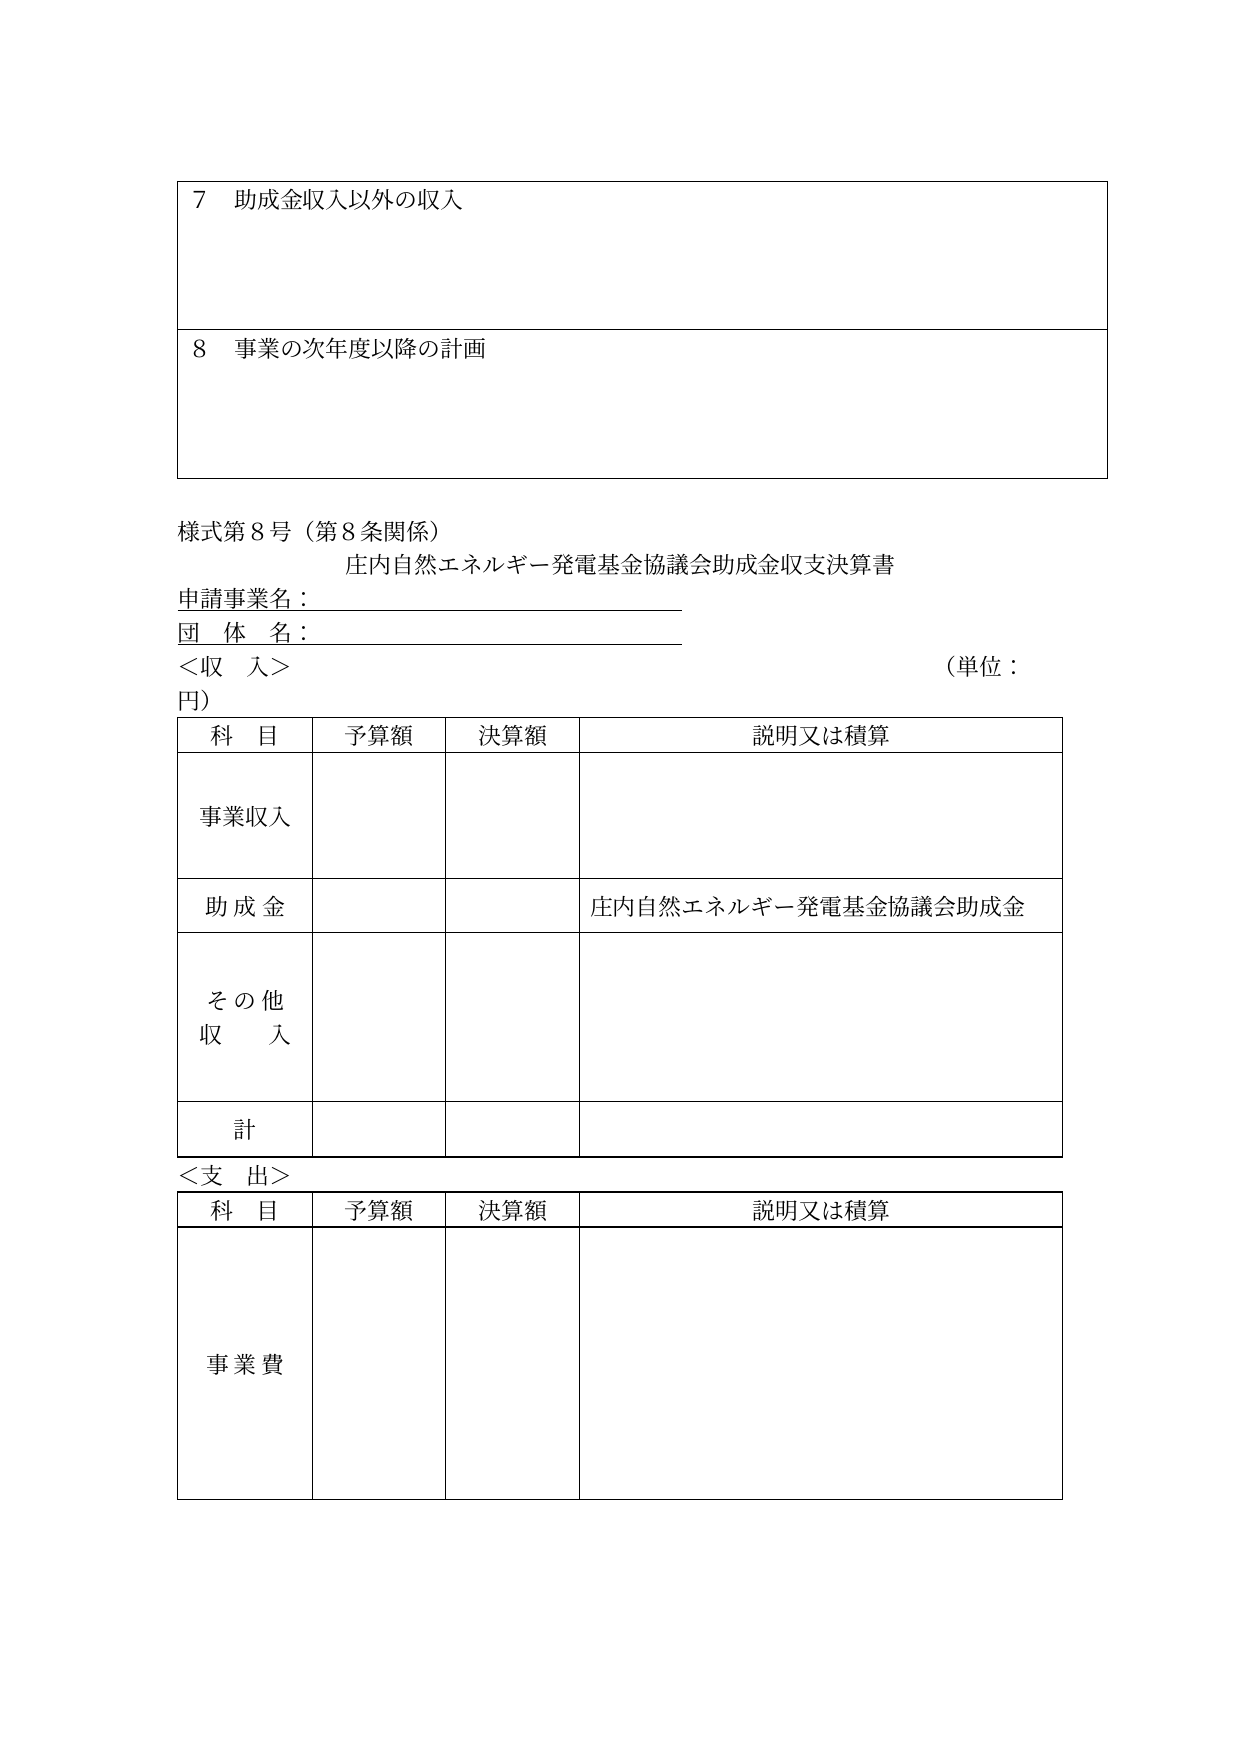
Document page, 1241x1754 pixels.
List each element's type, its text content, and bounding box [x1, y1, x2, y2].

table_header 決算額 [446, 1193, 579, 1226]
table_cell [446, 1228, 579, 1499]
table_cell [313, 1228, 445, 1499]
table_cell ８ 事業の次年度以降の計画 [178, 330, 1107, 478]
table_cell 庄内自然エネルギー発電基金協議会助成金 [580, 879, 1062, 932]
table_cell ７ 助成金収入以外の収入 [178, 182, 1107, 329]
table_cell [313, 1102, 445, 1156]
table_cell [446, 1102, 579, 1156]
text 申請事業名： [177, 581, 1063, 615]
text 様式第８号（第８条関係） [177, 513, 1063, 547]
table_cell 助 成 金 [178, 879, 312, 932]
text 庄内自然エネルギー発電基金協議会助成金収支決算書 [177, 547, 1063, 581]
table_cell [313, 753, 445, 878]
table_cell [580, 753, 1062, 878]
table_cell [446, 753, 579, 878]
text ＜収 入＞ （単位：円） [177, 649, 1063, 717]
table_cell その他 収 入 [178, 933, 312, 1101]
table_header 予算額 [313, 1193, 445, 1226]
table_cell [313, 933, 445, 1101]
table_cell 事業収入 [178, 753, 312, 878]
table_header 決算額 [446, 718, 579, 752]
table_header 説明又は積算 [580, 718, 1062, 752]
table_cell 事業費 [178, 1228, 312, 1499]
table_cell [580, 933, 1062, 1101]
table_header 予算額 [313, 718, 445, 752]
table_header 科 目 [178, 718, 312, 752]
table_cell 計 [178, 1102, 312, 1156]
table_cell [580, 1228, 1062, 1499]
text 団 体 名： [177, 615, 1063, 649]
table_cell [446, 933, 579, 1101]
table_header 科 目 [178, 1193, 312, 1226]
text ＜支 出＞ [177, 1158, 1063, 1191]
table_cell [313, 879, 445, 932]
table_header 説明又は積算 [580, 1193, 1062, 1226]
table_cell [580, 1102, 1062, 1156]
table_cell [446, 879, 579, 932]
